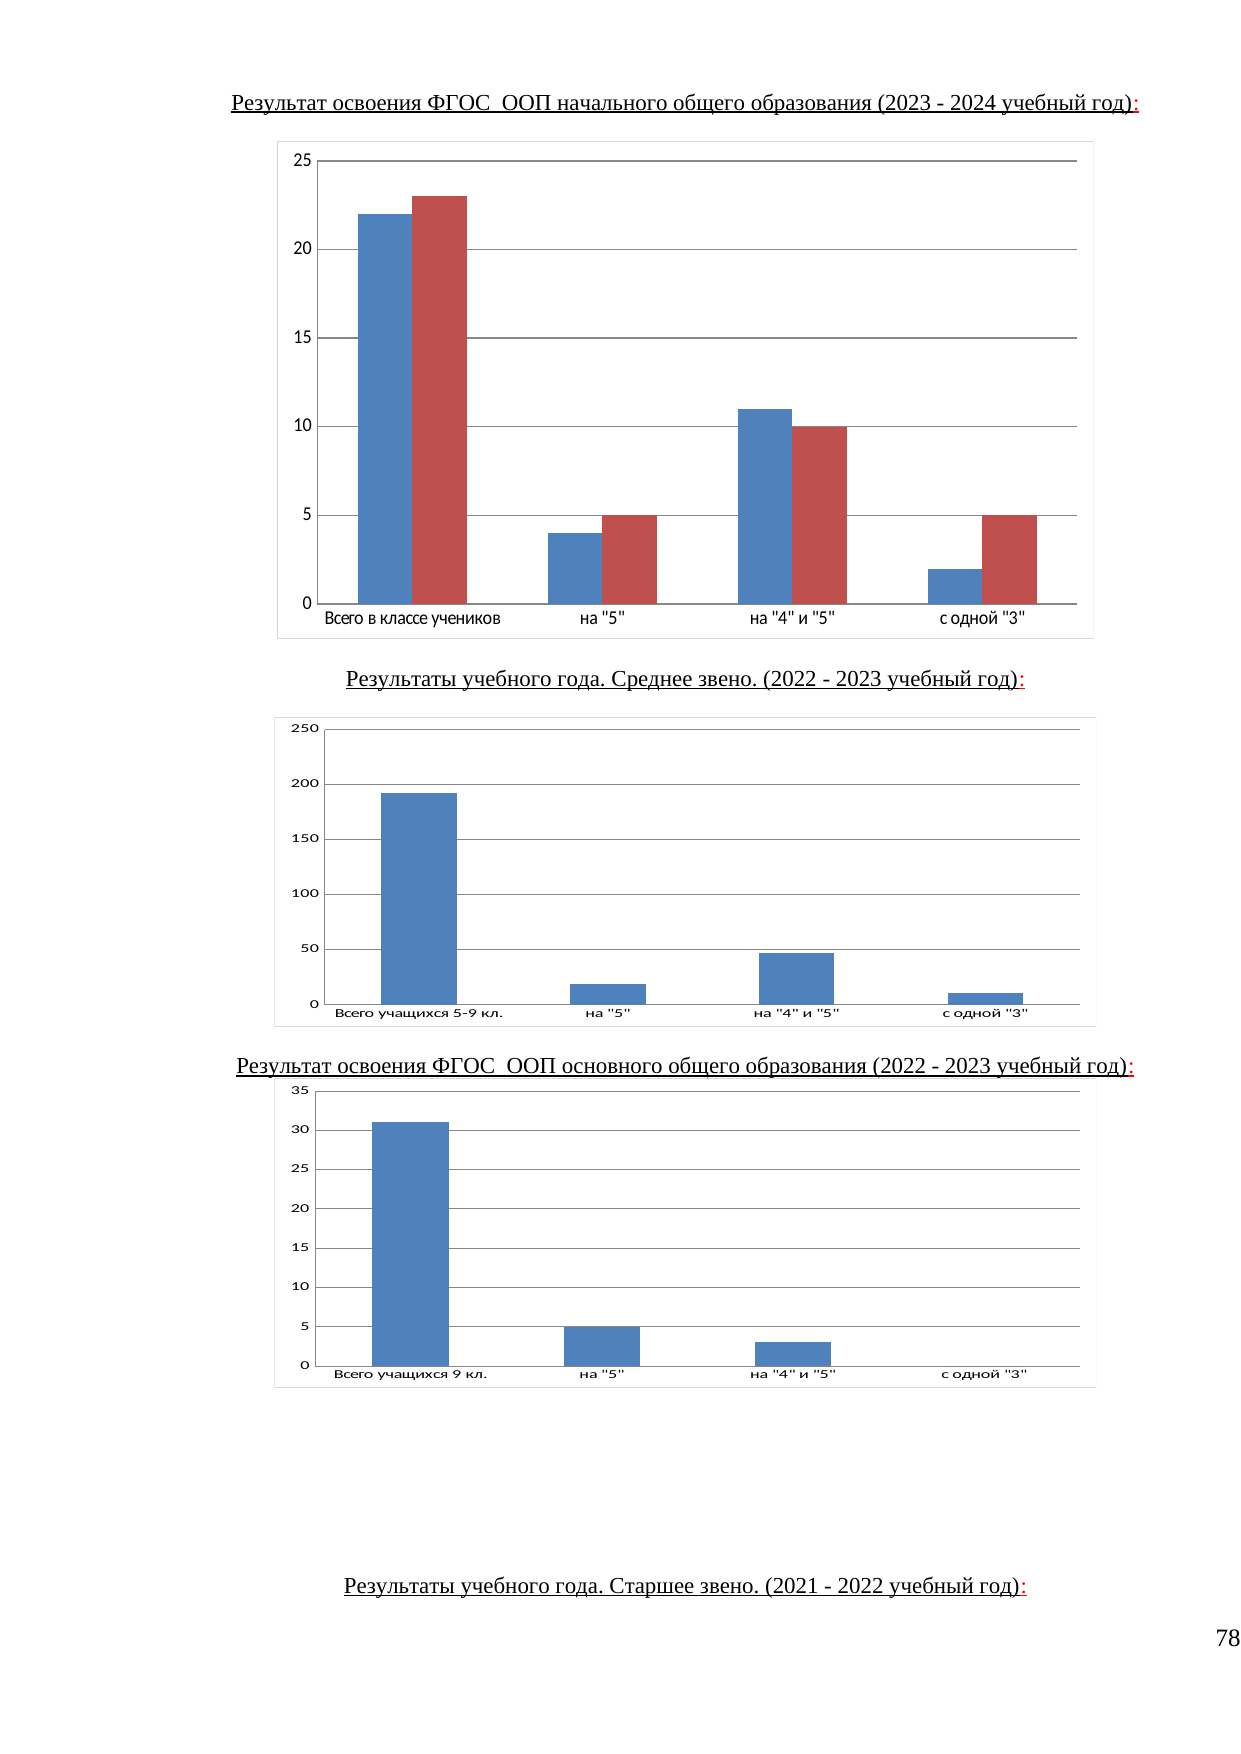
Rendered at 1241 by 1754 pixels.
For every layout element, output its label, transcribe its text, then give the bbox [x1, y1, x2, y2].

text Результат освоения ФГОС ООП основного общего образования (2022 - 2023 учебный год): [74, 1052, 1240, 1079]
text Результаты учебного года. Среднее звено. (2022 - 2023 учебный год): [74, 665, 1240, 691]
text Результат освоения ФГОС ООП начального общего образования (2023 - 2024 учебный год): [74, 89, 1240, 115]
text Результаты учебного года. Старшее звено. (2021 - 2022 учебный год): [74, 1572, 1240, 1598]
